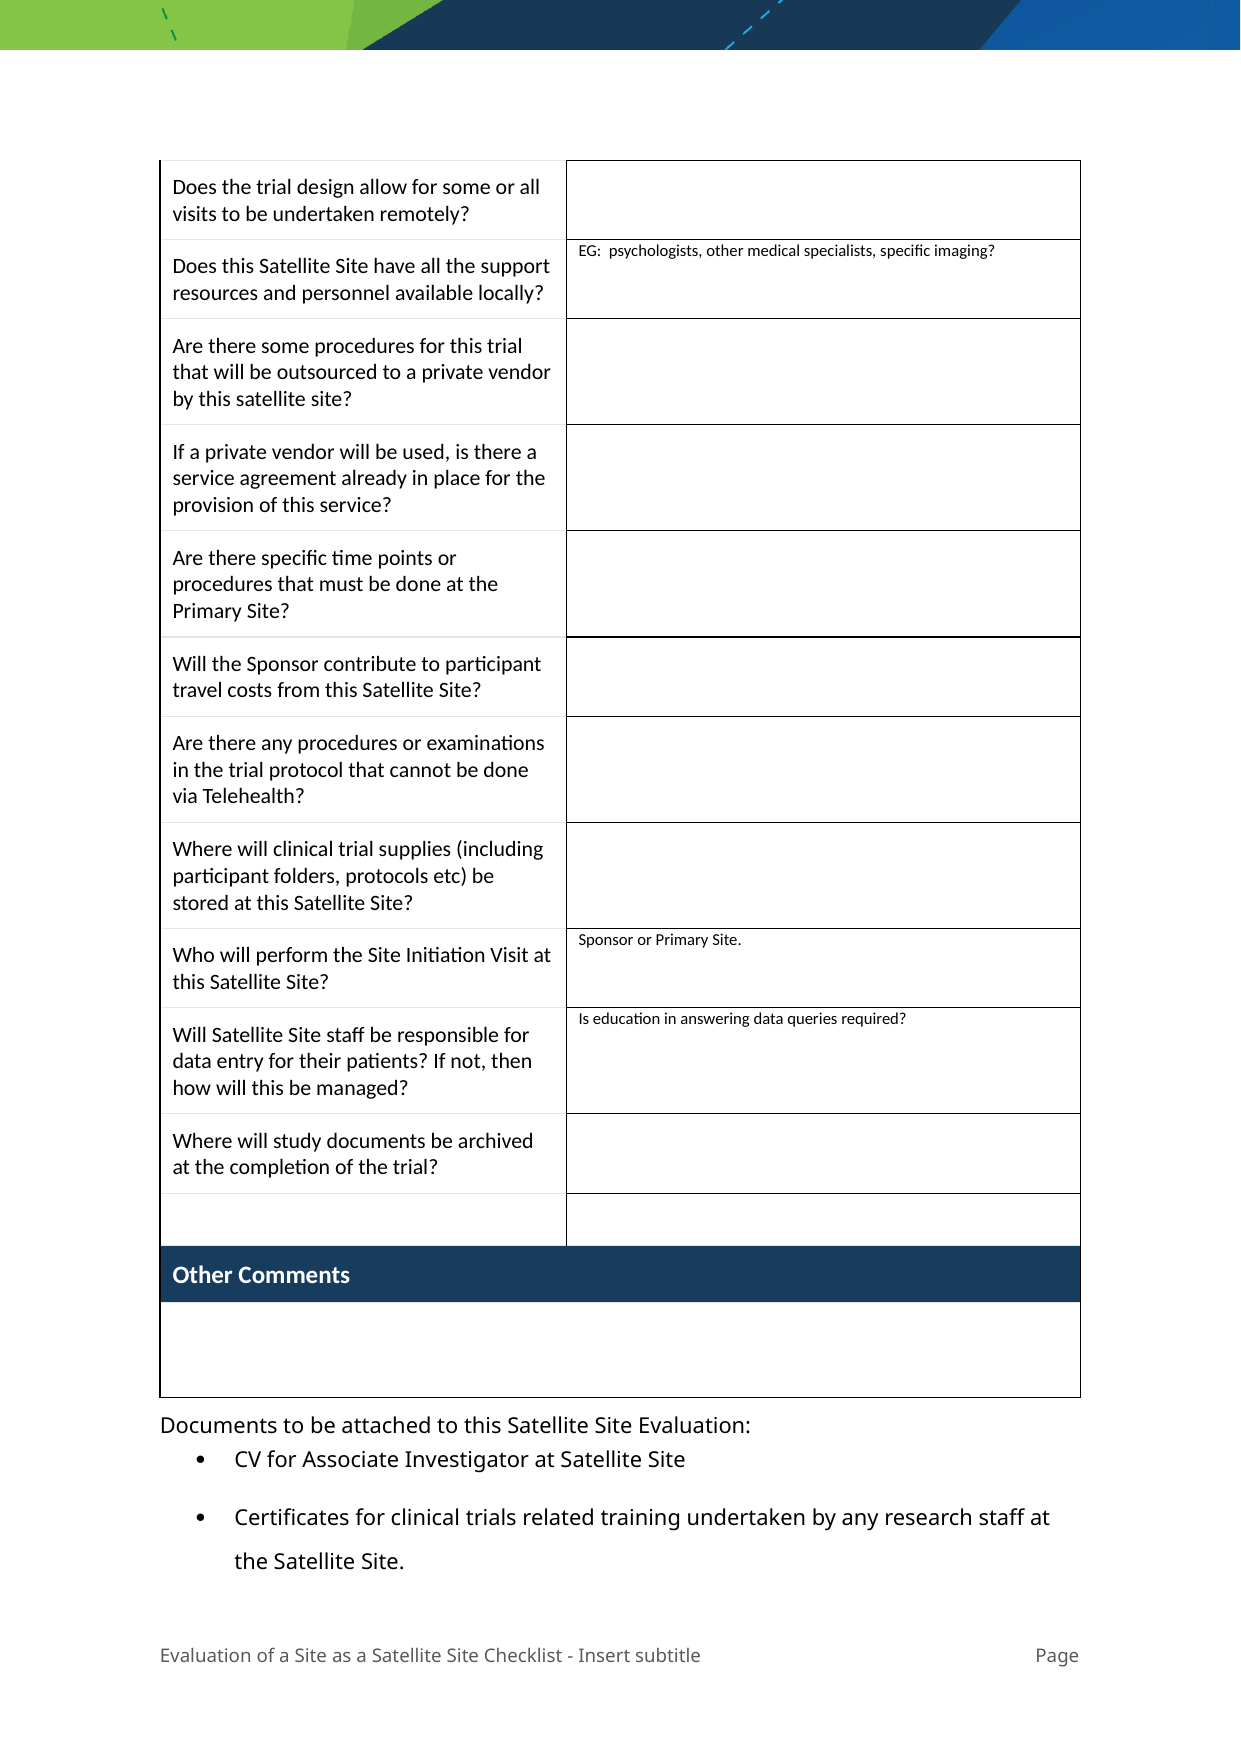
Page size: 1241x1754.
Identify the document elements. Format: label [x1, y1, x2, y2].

picture [567, 161, 1080, 211]
picture [161, 161, 566, 211]
picture [0, 0, 1241, 211]
